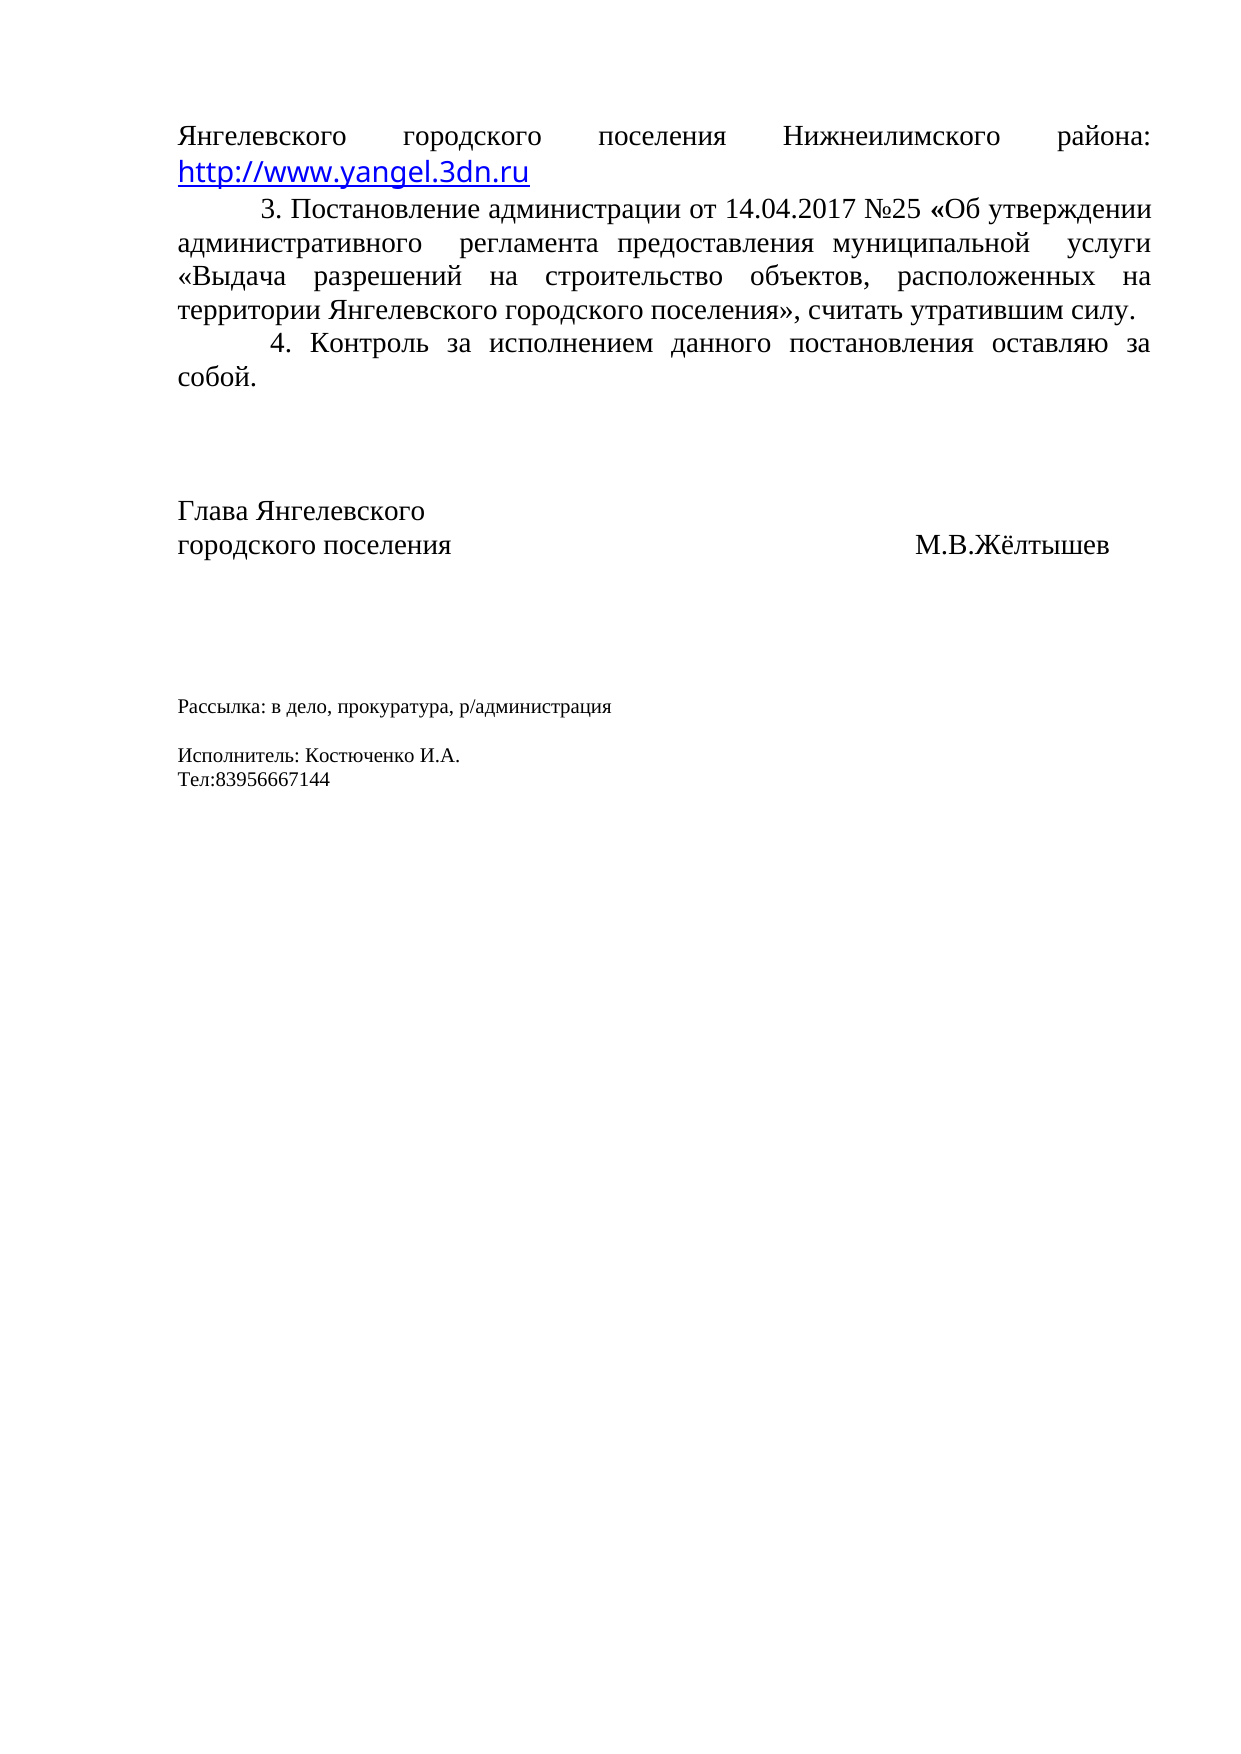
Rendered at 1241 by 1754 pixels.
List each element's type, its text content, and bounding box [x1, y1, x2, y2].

text Рассылка: в дело, прокуратура, р/администрация [177, 694, 1152, 718]
text городского поселения М.В.Жёлтышев [177, 527, 1152, 560]
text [177, 118, 1152, 191]
text 3. Постановление администрации от 14.04.2017 №25 «Об утверждении административного регламента предоставления муниципальной услуги «Выдача разрешений на строительство объектов, расположенных на территории Янгелевского городского поселения», считать утратившим силу. [177, 191, 1152, 326]
text 4. Контроль за исполнением данного постановления оставляю за собой. [177, 326, 1152, 393]
text Исполнитель: Костюченко И.А. [177, 743, 1152, 767]
text Тел:83956667144 [177, 767, 1152, 791]
text Глава Янгелевского [177, 493, 1152, 527]
